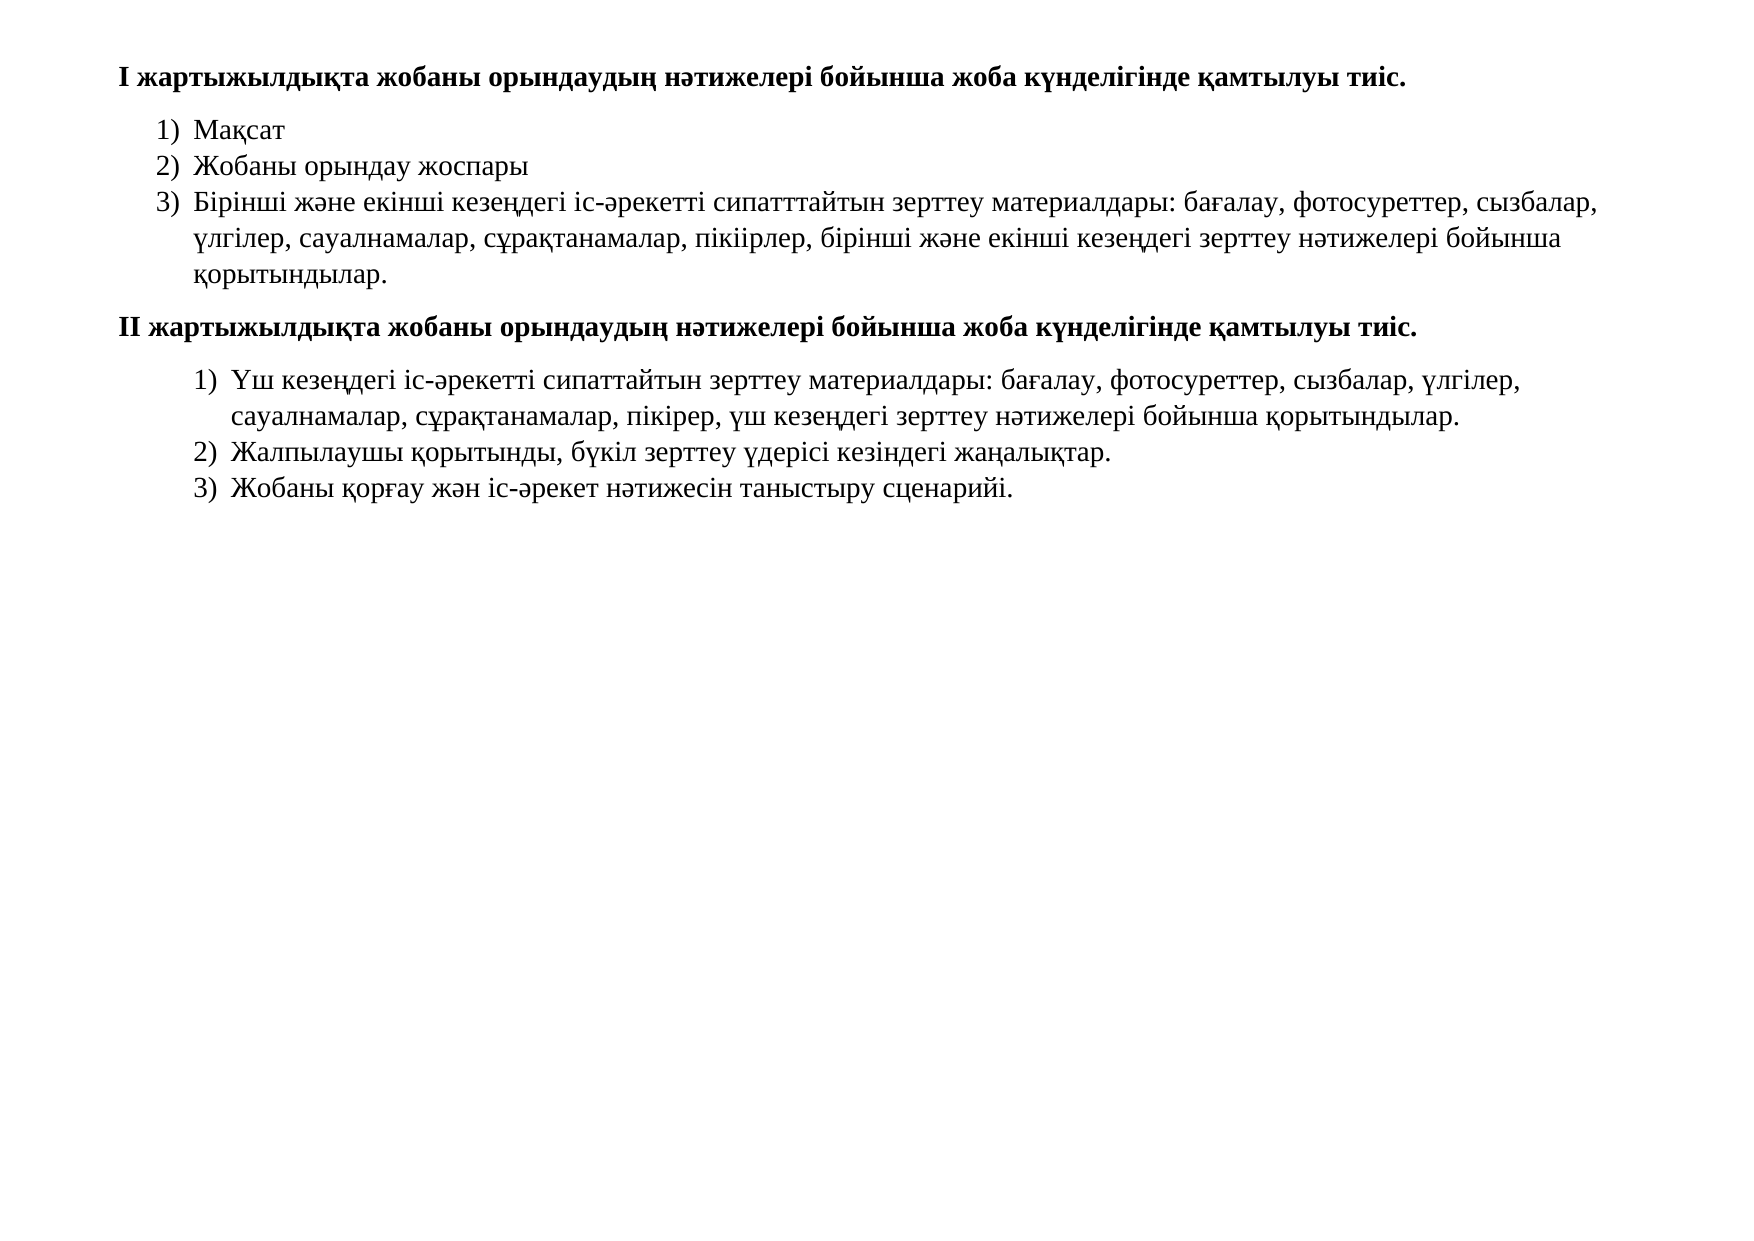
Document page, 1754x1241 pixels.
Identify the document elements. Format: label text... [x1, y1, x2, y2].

list Бірінші және екінші кезеңдегі іс-әрекетті сипатттайтын зерттеу материалдары: бағалау, фотосуреттер, сызбалар, үлгілер, сауалнамалар, сұрақтанамалар, пікіірлер, бірінші және екінші кезеңдегі зерттеу нәтижелері бойынша қорытындылар. [156, 184, 1636, 290]
list Жалпылаушы қорытынды, бүкіл зерттеу үдерісі кезіндегі жаңалықтар. [193, 434, 1636, 468]
list Жобаны орындау жоспары [156, 148, 1636, 182]
list Мақсат [156, 112, 1636, 146]
list Үш кезеңдегі іс-әрекетті сипаттайтын зерттеу материалдары: бағалау, фотосуреттер, сызбалар, үлгілер, сауалнамалар, сұрақтанамалар, пікірер, үш кезеңдегі зерттеу нәтижелері бойынша қорытындылар. [193, 362, 1636, 432]
text I жартыжылдықта жобаны орындаудың нәтижелері бойынша жоба күнделігінде қамтылуы тиіс. [118, 59, 1636, 93]
list Жобаны қорғау жән іс-әрекет нәтижесін таныстыру сценарийі. [193, 471, 1636, 504]
text II жартыжылдықта жобаны орындаудың нәтижелері бойынша жоба күнделігінде қамтылуы тиіс. [118, 309, 1636, 343]
